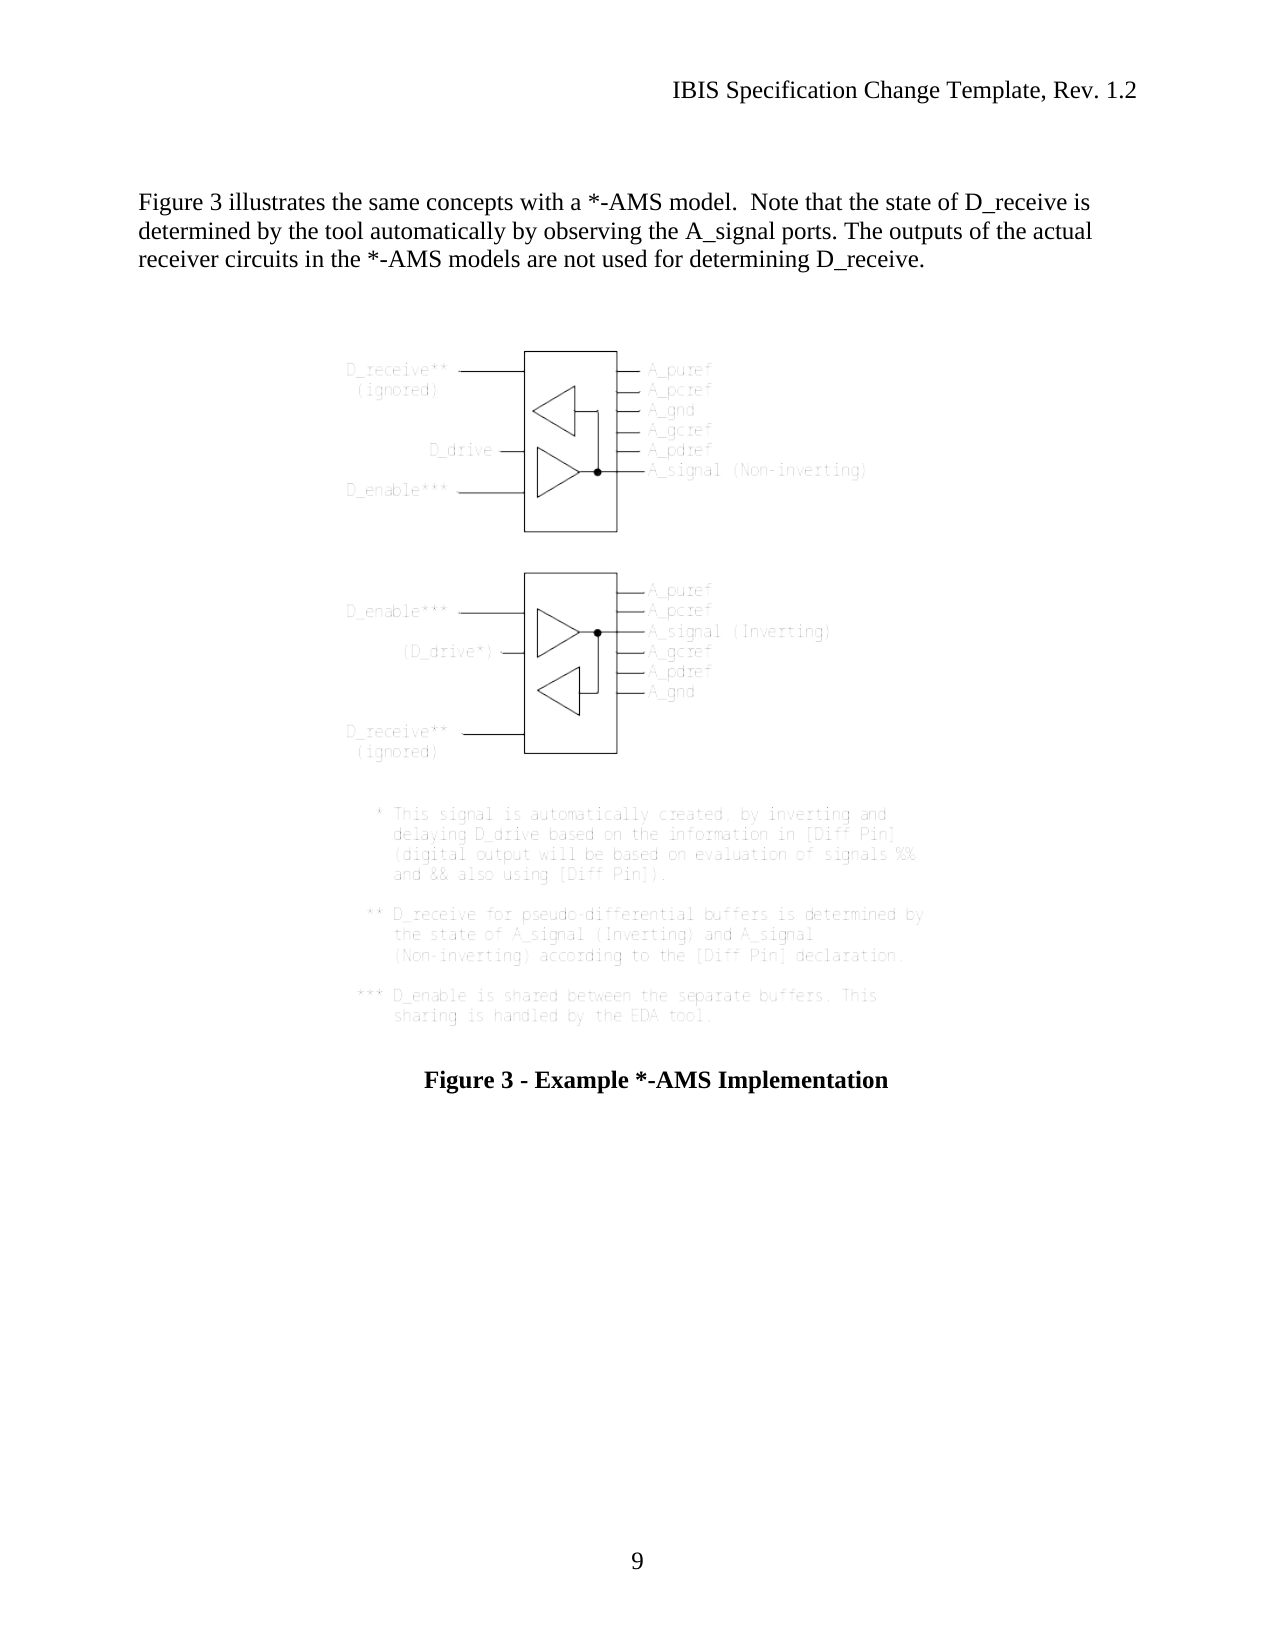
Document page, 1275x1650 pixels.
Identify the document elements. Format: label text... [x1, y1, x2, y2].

text Figure 26 illustrates the same concepts with a *-AMS model. Note that the state of D_receive is determined by the tool automatically by observing the A_signal ports. The outputs of the actual receiver circuits in the *-AMS models are not used for determining D_receive. [138, 187, 1137, 273]
text - Example *-AMS Implementation [176, 1065, 1137, 1094]
